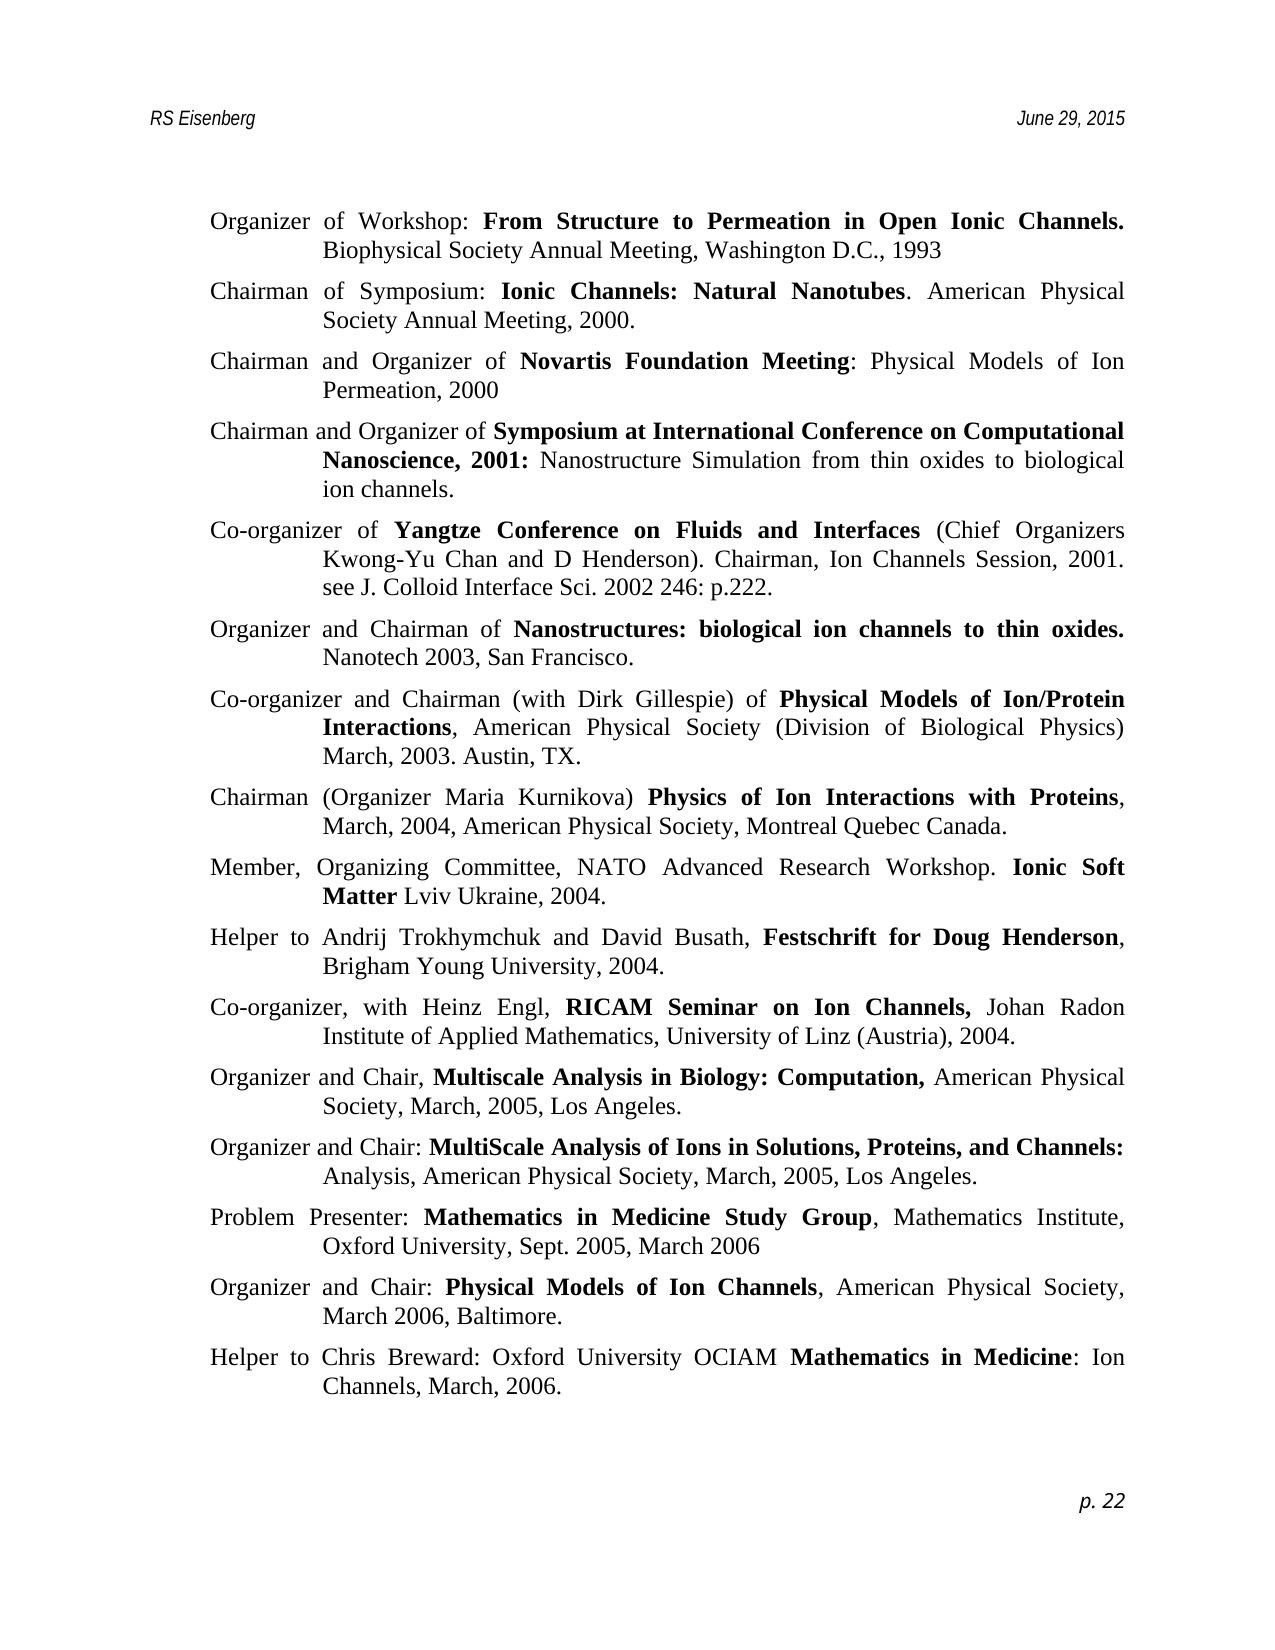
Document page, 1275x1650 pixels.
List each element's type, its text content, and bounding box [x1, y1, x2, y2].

text Organizer and Chairman of Nanostructures: biological ion channels to thin oxides. Nanotech 2003, San Francisco. [210, 614, 1125, 671]
text Co-organizer and Chairman (with Dirk Gillespie) of Physical Models of Ion/Protein Interactions, American Physical Society (Division of Biological Physics) March, 2003. Austin, TX. [210, 684, 1125, 770]
text Organizer and Chair: Physical Models of Ion Channels, American Physical Society, March 2006, Baltimore. [210, 1272, 1125, 1330]
text Problem Presenter: Mathematics in Medicine Study Group, Mathematics Institute, Oxford University, Sept. 2005, March 2006 [210, 1202, 1125, 1260]
text Chairman and Organizer of Symposium at International Conference on Computational Nanoscience, 2001: Nanostructure Simulation from thin oxides to biological ion channels. [210, 416, 1125, 502]
text Chairman and Organizer of Novartis Foundation Meeting: Physical Models of Ion Permeation, 2000 [210, 346, 1125, 404]
text Member, Organizing Committee, NATO Advanced Research Workshop. Ionic Soft Matter Lviv Ukraine, 2004. [210, 852, 1125, 910]
text Organizer of Workshop: From Structure to Permeation in Open Ionic Channels. Biophysical Society Annual Meeting, Washington D.C., 1993 [210, 206, 1125, 264]
text Chairman of Symposium: Ionic Channels: Natural Nanotubes. American Physical Society Annual Meeting, 2000. [210, 276, 1125, 334]
text Co-organizer, with Heinz Engl, RICAM Seminar on Ion Channels, Johan Radon Institute of Applied Mathematics, University of Linz (Austria), 2004. [210, 992, 1125, 1050]
text Organizer and Chair: MultiScale Analysis of Ions in Solutions, Proteins, and Channels: Analysis, American Physical Society, March, 2005, Los Angeles. [210, 1132, 1125, 1190]
text Organizer and Chair, Multiscale Analysis in Biology: Computation, American Physical Society, March, 2005, Los Angeles. [210, 1062, 1125, 1120]
text Helper to Chris Breward: Oxford University OCIAM Mathematics in Medicine: Ion Channels, March, 2006. [210, 1342, 1125, 1400]
text Chairman (Organizer Maria Kurnikova) Physics of Ion Interactions with Proteins, March, 2004, American Physical Society, Montreal Quebec Canada. [210, 782, 1125, 840]
text Helper to Andrij Trokhymchuk and David Busath, Festschrift for Doug Henderson, Brigham Young University, 2004. [210, 922, 1125, 980]
text Co-organizer of Yangtze Conference on Fluids and Interfaces (Chief Organizers Kwong-Yu Chan and D Henderson). Chairman, Ion Channels Session, 2001. see J. Colloid Interface Sci. 2002 246: p.222. [210, 515, 1125, 601]
